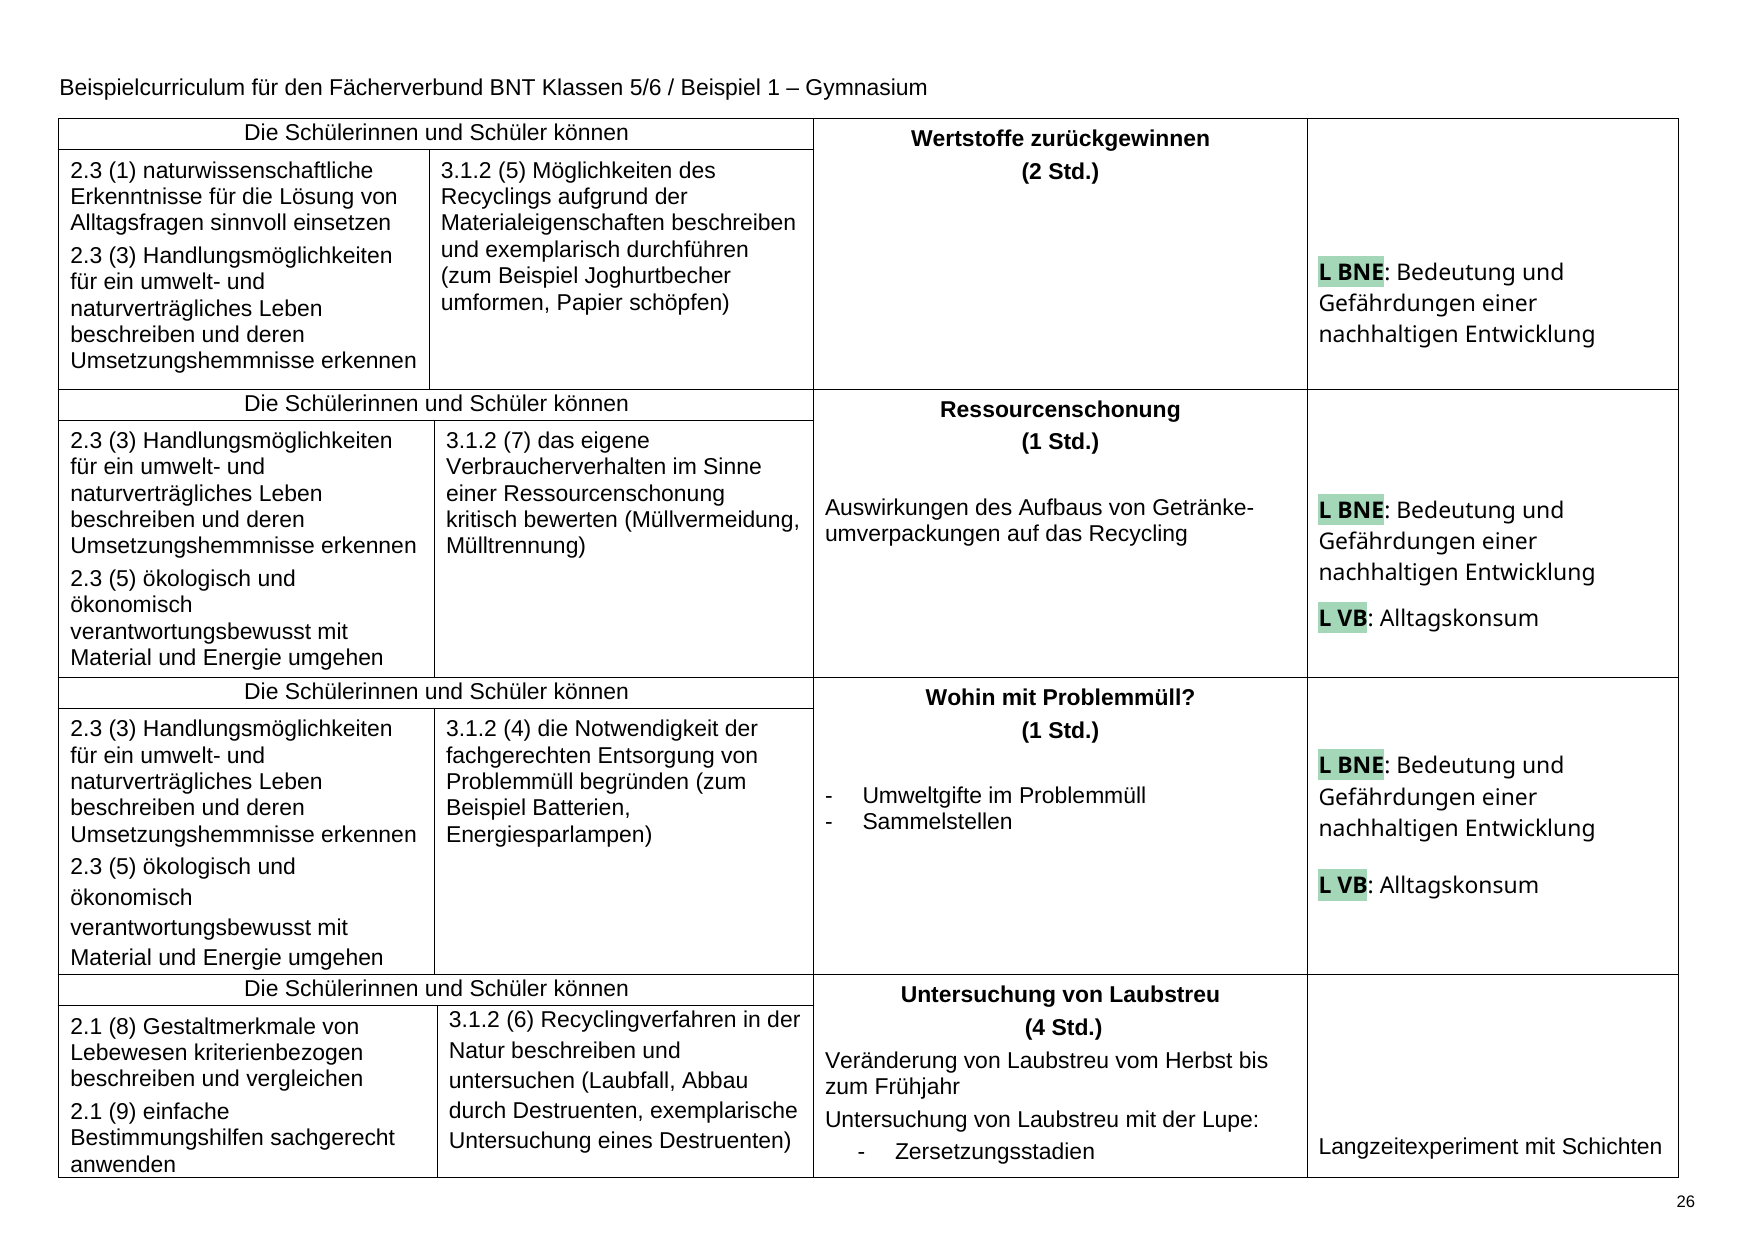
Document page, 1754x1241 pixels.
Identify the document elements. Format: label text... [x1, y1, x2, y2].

table_cell Ressourcenschonung (1 Std.) Auswirkungen des Aufbaus von Getränke-umverpackungen auf das Recycling [814, 390, 1307, 677]
table_cell 3.1.2 (4) die Notwendigkeit der fachgerechten Entsorgung von Problemmüll begründen (zum Beispiel Batterien, Energiesparlampen) [435, 709, 813, 974]
table_cell Die Schülerinnen und Schüler können [59, 678, 813, 708]
table_cell 2.3 (3) Handlungsmöglichkeiten für ein umwelt- und naturverträgliches Leben beschreiben und deren Umsetzungshemmnisse erkennen 2.3 (5) ökologisch und ökonomisch verantwortungsbewusst mit Material und Energie umgehen [59, 421, 434, 677]
table_cell Die Schülerinnen und Schüler können [59, 390, 813, 420]
table_cell 3.1.2 (7) das eigene Verbraucherverhalten im Sinne einer Ressourcenschonung kritisch bewerten (Müllvermeidung, Mülltrennung) [435, 421, 813, 677]
table_header L BNE: Bedeutung und Gefährdungen einer nachhaltigen Entwicklung [1308, 119, 1678, 388]
table_cell L BNE: Bedeutung und Gefährdungen einer nachhaltigen Entwicklung L VB: Alltagskonsum [1308, 390, 1678, 677]
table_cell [438, 1006, 813, 1177]
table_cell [59, 1006, 437, 1177]
table_cell Langzeitexperiment mit Schichten aus Erde und Sand, mit dem gezeigt werden kann, dass Regenwürmer Blätter in ihre Gänge ziehen [1308, 975, 1678, 1177]
table_cell Wohin mit Problemmüll? (1 Std.) Umweltgifte im Problemmüll Sammelstellen [814, 678, 1307, 974]
table_cell 3.1.2 (5) Möglichkeiten des Recyclings aufgrund der Materialeigenschaften beschreiben und exemplarisch durchführen (zum Beispiel Joghurtbecher umformen, Papier schöpfen) [430, 150, 813, 388]
table_cell 2.3 (3) Handlungsmöglichkeiten für ein umwelt- und naturverträgliches Leben beschreiben und deren Umsetzungshemmnisse erkennen 2.3 (5) ökologisch und ökonomisch verantwortungsbewusst mit Material und Energie umgehen [59, 709, 434, 974]
table_cell L BNE: Bedeutung und Gefährdungen einer nachhaltigen Entwicklung L VB: Alltagskonsum [1308, 678, 1678, 974]
table_cell Die Schülerinnen und Schüler können [59, 975, 813, 1005]
table_cell 2.3 (1) naturwissenschaftliche Erkenntnisse für die Lösung von Alltagsfragen sinnvoll einsetzen 2.3 (3) Handlungsmöglichkeiten für ein umwelt- und naturverträgliches Leben beschreiben und deren Umsetzungshemmnisse erkennen [59, 150, 429, 388]
table_header Wertstoffe zurückgewinnen (2 Std.) [814, 119, 1307, 388]
table_header Die Schülerinnen und Schüler können [59, 119, 813, 149]
table_cell Untersuchung von Laubstreu (4 Std.) Veränderung von Laubstreu vom Herbst bis zum Frühjahr Untersuchung von Laubstreu mit der Lupe: Zersetzungsstadien Suche nach Tieren und deren Bestimmung Untersuchung zum Beispiel des Regenwurms [814, 975, 1307, 1177]
